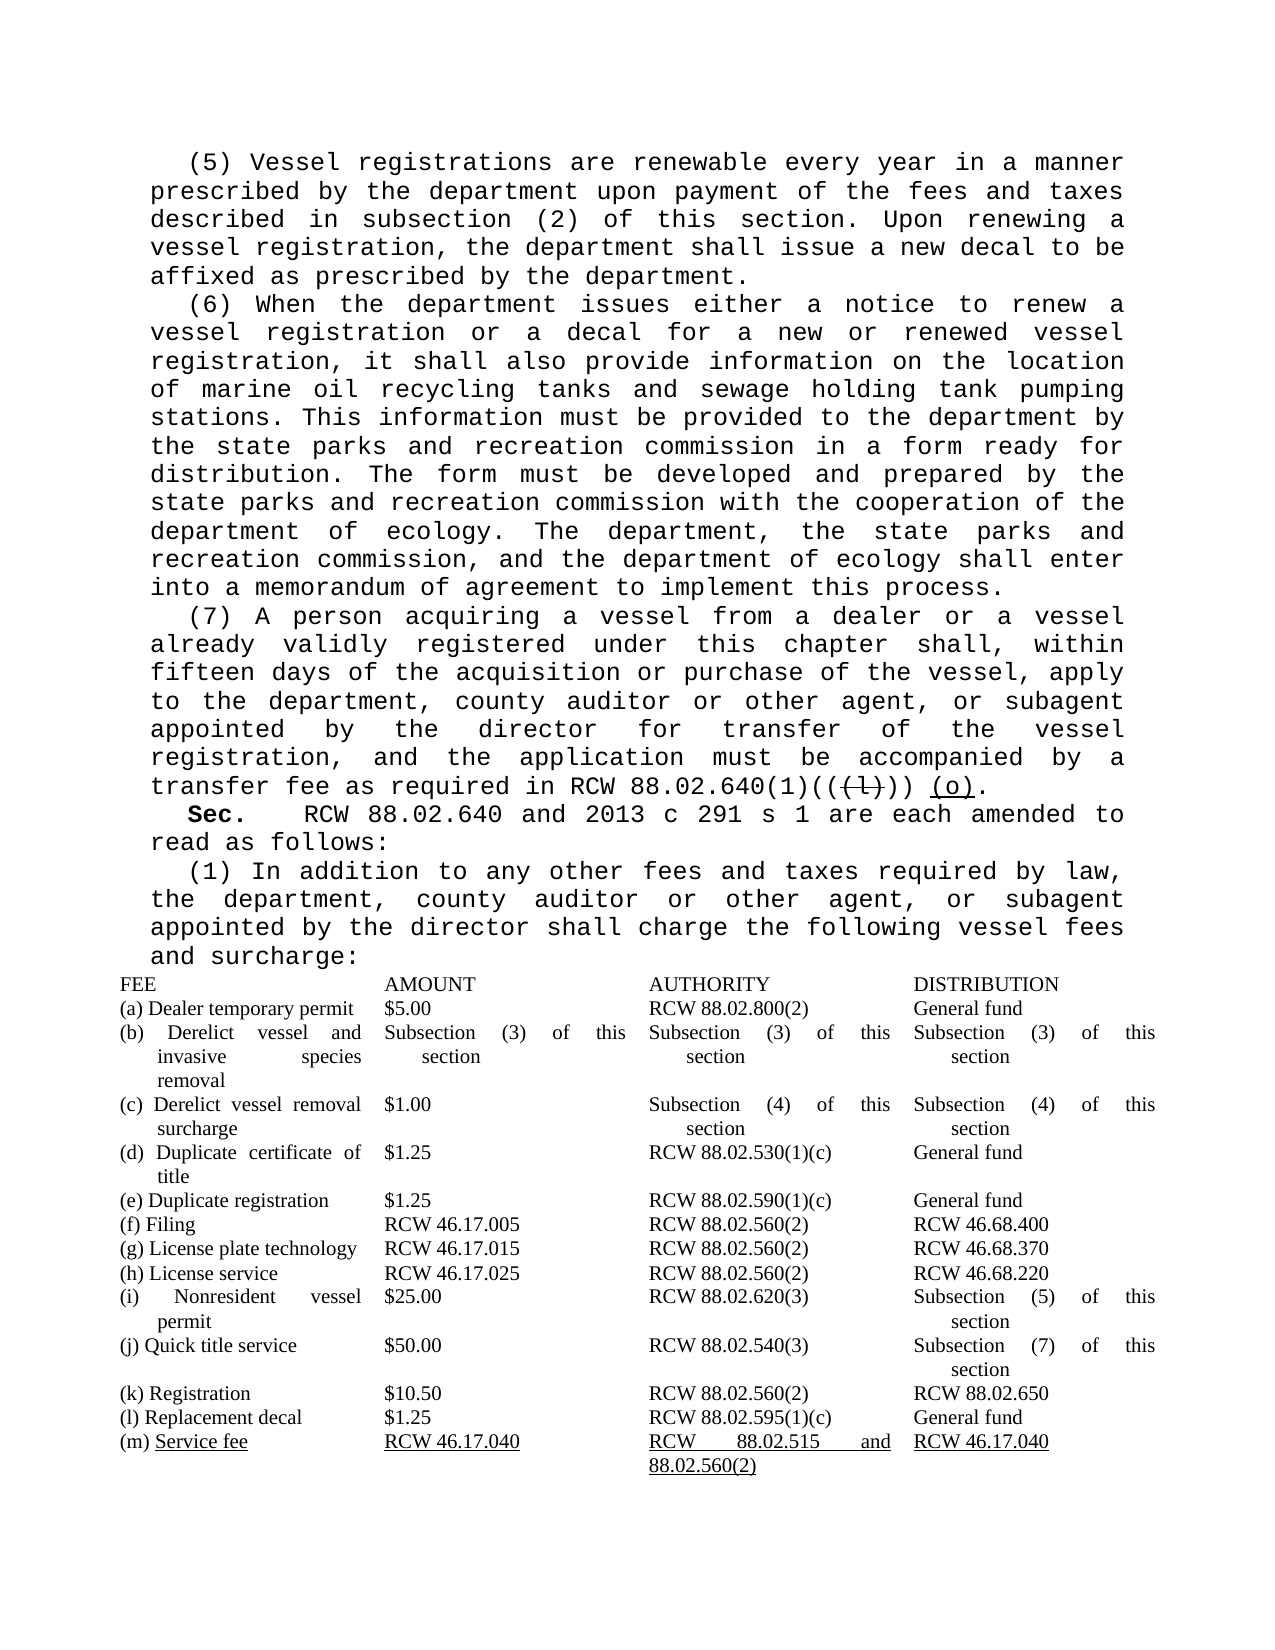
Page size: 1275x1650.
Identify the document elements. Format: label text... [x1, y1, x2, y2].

text Sec. RCW 88.02.640 and 2013 c 291 s 1 are each amended to read as follows: [150, 802, 1125, 858]
table_cell RCW 88.02.590(1)(c) [638, 1188, 902, 1212]
table_cell Subsection (7) of this section [902, 1333, 1167, 1381]
table_cell General fund [902, 1140, 1167, 1188]
table_cell (k) Registration [108, 1381, 373, 1405]
table_cell RCW 46.68.220 [902, 1260, 1167, 1284]
table_cell RCW 46.17.025 [373, 1260, 637, 1284]
table_cell $1.25 [373, 1140, 637, 1188]
table_cell $1.25 [373, 1188, 637, 1212]
table_cell RCW 88.02.800(2) [638, 996, 902, 1020]
text (6) When the department issues either a notice to renew a vessel registration or a decal for a new or renewed vessel registration, it shall also provide information on the location of marine oil recycling tanks and sewage holding tank pumping stations. This information must be provided to the department by the state parks and recreation commission in a form ready for distribution. The form must be developed and prepared by the state parks and recreation commission with the cooperation of the department of ecology. The department, the state parks and recreation commission, and the department of ecology shall enter into a memorandum of agreement to implement this process. [150, 292, 1125, 603]
table_cell RCW 88.02.620(3) [638, 1285, 902, 1333]
table_cell Subsection (5) of this section [902, 1285, 1167, 1333]
table_cell (e) Duplicate registration [108, 1188, 373, 1212]
table_cell $50.00 [373, 1333, 637, 1381]
table_cell (d) Duplicate certificate of title [108, 1140, 373, 1188]
table_cell RCW 88.02.540(3) [638, 1333, 902, 1381]
table_cell RCW 46.68.370 [902, 1236, 1167, 1260]
table_cell $1.25 [373, 1405, 637, 1429]
table_header AMOUNT [373, 972, 637, 996]
table_cell RCW 88.02.560(2) [638, 1236, 902, 1260]
table_cell RCW 88.02.515 and 88.02.560(2) [638, 1429, 902, 1477]
table_cell General fund [902, 1405, 1167, 1429]
table_cell (f) Filing [108, 1212, 373, 1236]
table_cell Subsection (4) of this section [902, 1092, 1167, 1140]
table_cell RCW 88.02.560(2) [638, 1381, 902, 1405]
table_cell $1.00 [373, 1092, 637, 1140]
table_cell (m) Service fee [108, 1429, 373, 1477]
table_cell RCW 88.02.560(2) [638, 1260, 902, 1284]
table_cell $25.00 [373, 1285, 637, 1333]
table_header FEE [108, 972, 373, 996]
table_cell (g) License plate technology [108, 1236, 373, 1260]
table_cell (c) Derelict vessel removal surcharge [108, 1092, 373, 1140]
table_cell RCW 46.17.005 [373, 1212, 637, 1236]
table_cell (l) Replacement decal [108, 1405, 373, 1429]
table_cell RCW 46.68.400 [902, 1212, 1167, 1236]
table_cell RCW 88.02.595(1)(c) [638, 1405, 902, 1429]
text (5) Vessel registrations are renewable every year in a manner prescribed by the department upon payment of the fees and taxes described in subsection (2) of this section. Upon renewing a vessel registration, the department shall issue a new decal to be affixed as prescribed by the department. [150, 150, 1125, 292]
table_cell Subsection (3) of this section [638, 1020, 902, 1092]
table_cell (a) Dealer temporary permit [108, 996, 373, 1020]
table_cell (i) Nonresident vessel permit [108, 1285, 373, 1333]
table_cell RCW 46.17.040 [373, 1429, 637, 1477]
table_header DISTRIBUTION [902, 972, 1167, 996]
text (7) A person acquiring a vessel from a dealer or a vessel already validly registered under this chapter shall, within fifteen days of the acquisition or purchase of the vessel, apply to the department, county auditor or other agent, or subagent appointed by the director for transfer of the vessel registration, and the application must be accompanied by a transfer fee as required in RCW 88.02.640(1)(((l))) (o). [150, 603, 1125, 802]
table_cell (b) Derelict vessel and invasive species removal [108, 1020, 373, 1092]
table_cell Subsection (3) of this section [902, 1020, 1167, 1092]
text (1) In addition to any other fees and taxes required by law, the department, county auditor or other agent, or subagent appointed by the director shall charge the following vessel fees and surcharge: [150, 858, 1125, 972]
table_cell (h) License service [108, 1260, 373, 1284]
table_cell RCW 46.17.040 [902, 1429, 1167, 1477]
table_cell RCW 46.17.015 [373, 1236, 637, 1260]
table_cell RCW 88.02.560(2) [638, 1212, 902, 1236]
table_cell $5.00 [373, 996, 637, 1020]
table_cell General fund [902, 996, 1167, 1020]
table_cell RCW 88.02.650 [902, 1381, 1167, 1405]
table_cell Subsection (4) of this section [638, 1092, 902, 1140]
table_cell RCW 88.02.530(1)(c) [638, 1140, 902, 1188]
table_cell General fund [902, 1188, 1167, 1212]
table_cell (j) Quick title service [108, 1333, 373, 1381]
table_header AUTHORITY [638, 972, 902, 996]
table_cell Subsection (3) of this section [373, 1020, 637, 1092]
table_cell $10.50 [373, 1381, 637, 1405]
